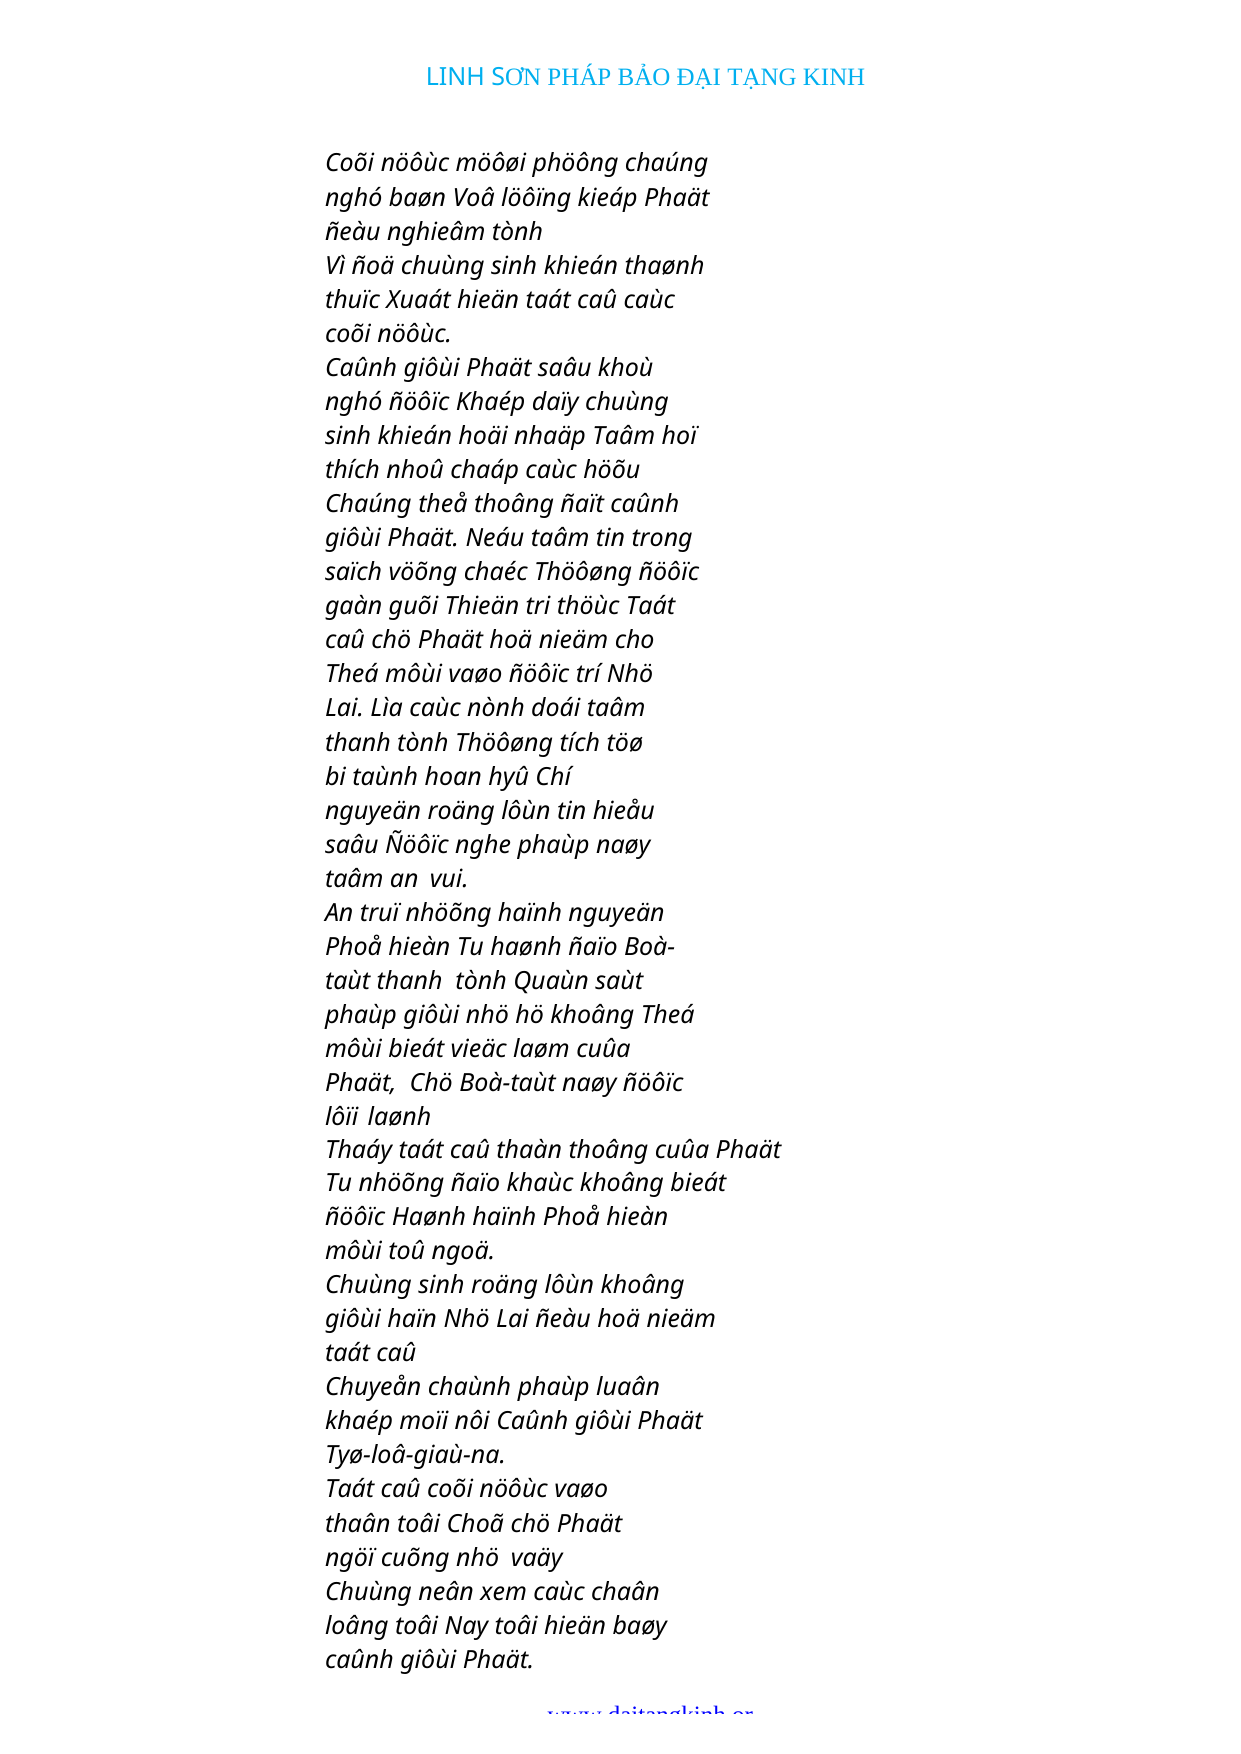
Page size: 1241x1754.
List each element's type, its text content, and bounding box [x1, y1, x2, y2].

text Thaáy taát caû thaàn thoâng cuûa Phaät [325, 1133, 1105, 1164]
text Chuyeån chaùnh phaùp luaân khaép moïi nôi Caûnh giôùi Phaät Tyø-loâ-giaù-na. [325, 1369, 728, 1471]
text Taát caû coõi nöôùc vaøo thaân toâi Choã chö Phaät ngöï cuõng nhö vaäy [325, 1471, 659, 1573]
text Caûnh giôùi Phaät saâu khoù nghó ñöôïc Khaép daïy chuùng sinh khieán hoäi nhaäp Taâm hoï thích nhoû chaáp caùc höõu Chaúng theå thoâng ñaït caûnh giôùi Phaät. Neáu taâm tin trong saïch vöõng chaéc Thöôøng ñöôïc gaàn guõi Thieän tri thöùc Taát caû chö Phaät hoä nieäm cho [325, 349, 706, 656]
text An truï nhöõng haïnh nguyeän Phoå hieàn Tu haønh ñaïo Boà-taùt thanh tònh Quaùn saùt phaùp giôùi nhö hö khoâng Theá môùi bieát vieäc laøm cuûa Phaät, Chö Boà-taùt naøy ñöôïc lôïi laønh [325, 894, 697, 1133]
text Chuùng sinh roäng lôùn khoâng giôùi haïn Nhö Lai ñeàu hoä nieäm taát caû [325, 1267, 728, 1369]
text Theá môùi vaøo ñöôïc trí Nhö Lai. Lìa caùc nònh doái taâm thanh tònh Thöôøng tích töø bi taùnh hoan hyû Chí nguyeän roäng lôùn tin hieåu saâu Ñöôïc nghe phaùp naøy taâm an vui. [325, 656, 667, 894]
text Coõi nöôùc möôøi phöông chaúng nghó baøn Voâ löôïng kieáp Phaät ñeàu nghieâm tònh [325, 145, 728, 247]
text Chuùng neân xem caùc chaân loâng toâi Nay toâi hieän baøy caûnh giôùi Phaät. [325, 1573, 706, 1676]
text Vì ñoä chuùng sinh khieán thaønh thuïc Xuaát hieän taát caû caùc coõi nöôùc. [325, 247, 706, 349]
text Tu nhöõng ñaïo khaùc khoâng bieát ñöôïc Haønh haïnh Phoå hieàn môùi toû ngoä. [325, 1164, 728, 1267]
